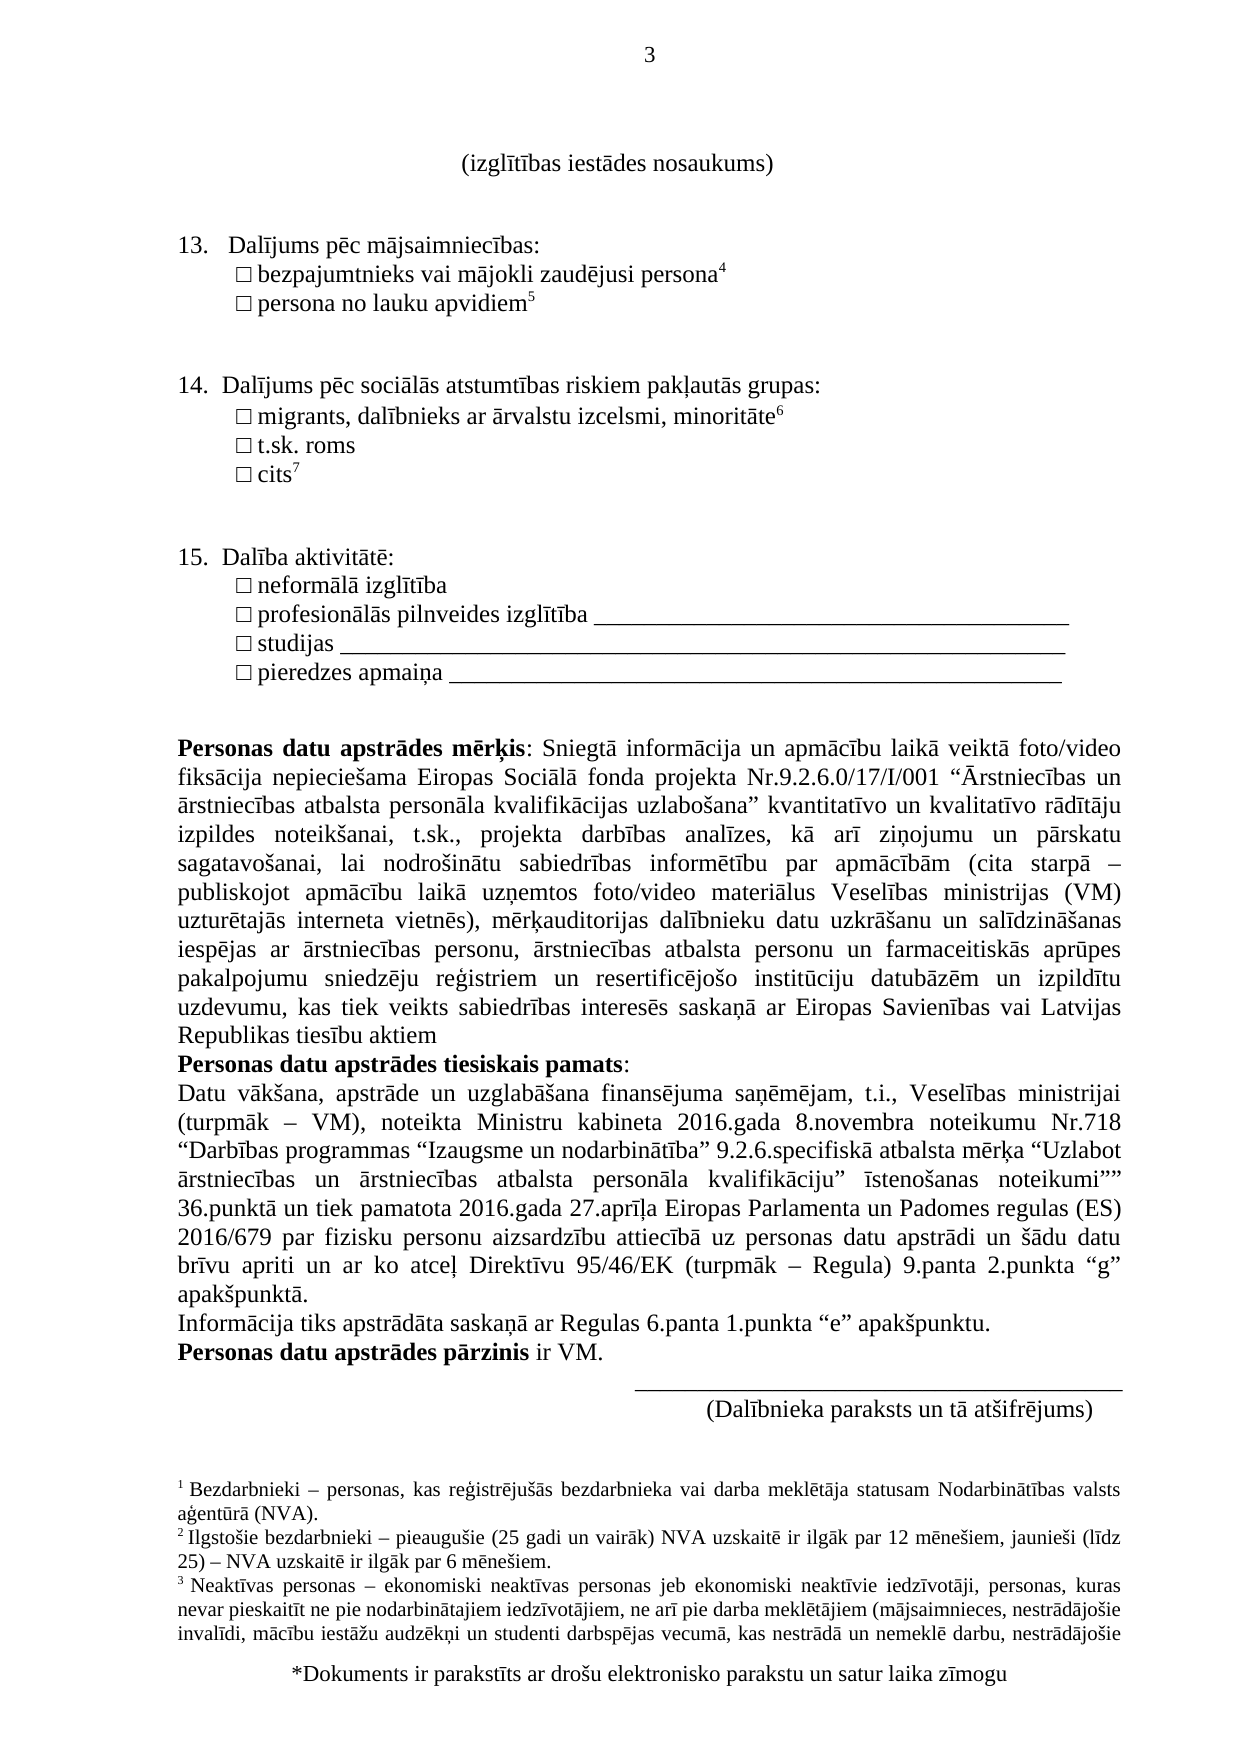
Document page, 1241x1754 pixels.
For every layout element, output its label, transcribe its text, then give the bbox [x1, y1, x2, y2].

text □ persona no lauku apvidiem5 [236, 288, 1122, 317]
text 2 Ilgstošie bezdarbnieki – pieaugušie (25 gadi un vairāk) NVA uzskaitē ir ilgāk par 12 mēnešiem, jaunieši (līdz 25) – NVA uzskaitē ir ilgāk par 6 mēnešiem. [177, 1525, 1122, 1573]
text □ studijas __________________________________________________________ [236, 628, 1122, 657]
text 1 Bezdarbnieki – personas, kas reģistrējušās bezdarbnieka vai darba meklētāja statusam Nodarbinātības valsts aģentūrā (NVA). [177, 1477, 1122, 1525]
list Dalība aktivitātē: [177, 542, 1122, 570]
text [177, 1573, 1122, 1645]
text (izglītības iestādes nosaukums) [236, 148, 1122, 176]
text Informācija tiks apstrādāta saskaņā ar Regulas 6.panta 1.punkta “e” apakšpunktu. [177, 1308, 1122, 1337]
text □ profesionālās pilnveides izglītība ______________________________________ [236, 599, 1122, 628]
list Dalījums pēc sociālās atstumtības riskiem pakļautās grupas: [177, 370, 1122, 399]
list Dalījums pēc mājsaimniecības: [177, 230, 1122, 259]
text Personas datu apstrādes mērķis: Sniegtā informācija un apmācību laikā veiktā foto/video fiksācija nepieciešama Eiropas Sociālā fonda projekta Nr.9.2.6.0/17/I/001 “Ārstniecības un ārstniecības atbalsta personāla kvalifikācijas uzlabošana” kvantitatīvo un kvalitatīvo rādītāju izpildes noteikšanai, t.sk., projekta darbības analīzes, kā arī ziņojumu un pārskatu sagatavošanai, lai nodrošinātu sabiedrības informētību par apmācībām (cita starpā – publiskojot apmācību laikā uzņemtos foto/video materiālus Veselības ministrijas (VM) uzturētajās interneta vietnēs), mērķauditorijas dalībnieku datu uzkrāšanu un salīdzināšanas iespējas ar ārstniecības personu, ārstniecības atbalsta personu un farmaceitiskās aprūpes pakalpojumu sniedzēju reģistriem un resertificējošo institūciju datubāzēm un izpildītu uzdevumu, kas tiek veikts sabiedrības interesēs saskaņā ar Eiropas Savienības vai Latvijas Republikas tiesību aktiem [177, 733, 1122, 1049]
text □ migrants, dalībnieks ar ārvalstu izcelsmi, minoritāte6 [236, 401, 1122, 430]
text □ t.sk. roms [236, 430, 1122, 459]
text □ bezpajumtnieks vai mājokli zaudējusi persona4 [236, 259, 1122, 288]
text _______________________________________ [177, 1366, 1122, 1394]
text □ neformālā izglītība [236, 570, 1122, 599]
text □ pieredzes apmaiņa _________________________________________________ [236, 657, 1122, 685]
text Personas datu apstrādes tiesiskais pamats: [177, 1049, 1122, 1078]
text (Dalībnieka paraksts un tā atšifrējums) [177, 1394, 1122, 1423]
text □ cits7 [236, 459, 1122, 488]
text Datu vākšana, apstrāde un uzglabāšana finansējuma saņēmējam, t.i., Veselības ministrijai (turpmāk – VM), noteikta Ministru kabineta 2016.gada 8.novembra noteikumu Nr.718 “Darbības programmas “Izaugsme un nodarbinātība” 9.2.6.specifiskā atbalsta mērķa “Uzlabot ārstniecības un ārstniecības atbalsta personāla kvalifikāciju” īstenošanas noteikumi”” 36.punktā un tiek pamatota 2016.gada 27.aprīļa Eiropas Parlamenta un Padomes regulas (ES) 2016/679 par fizisku personu aizsardzību attiecībā uz personas datu apstrādi un šādu datu brīvu apriti un ar ko atceļ Direktīvu 95/46/EK (turpmāk – Regula) 9.panta 2.punkta “g” apakšpunktā. [177, 1078, 1122, 1308]
text Personas datu apstrādes pārzinis ir VM. [177, 1337, 1122, 1366]
